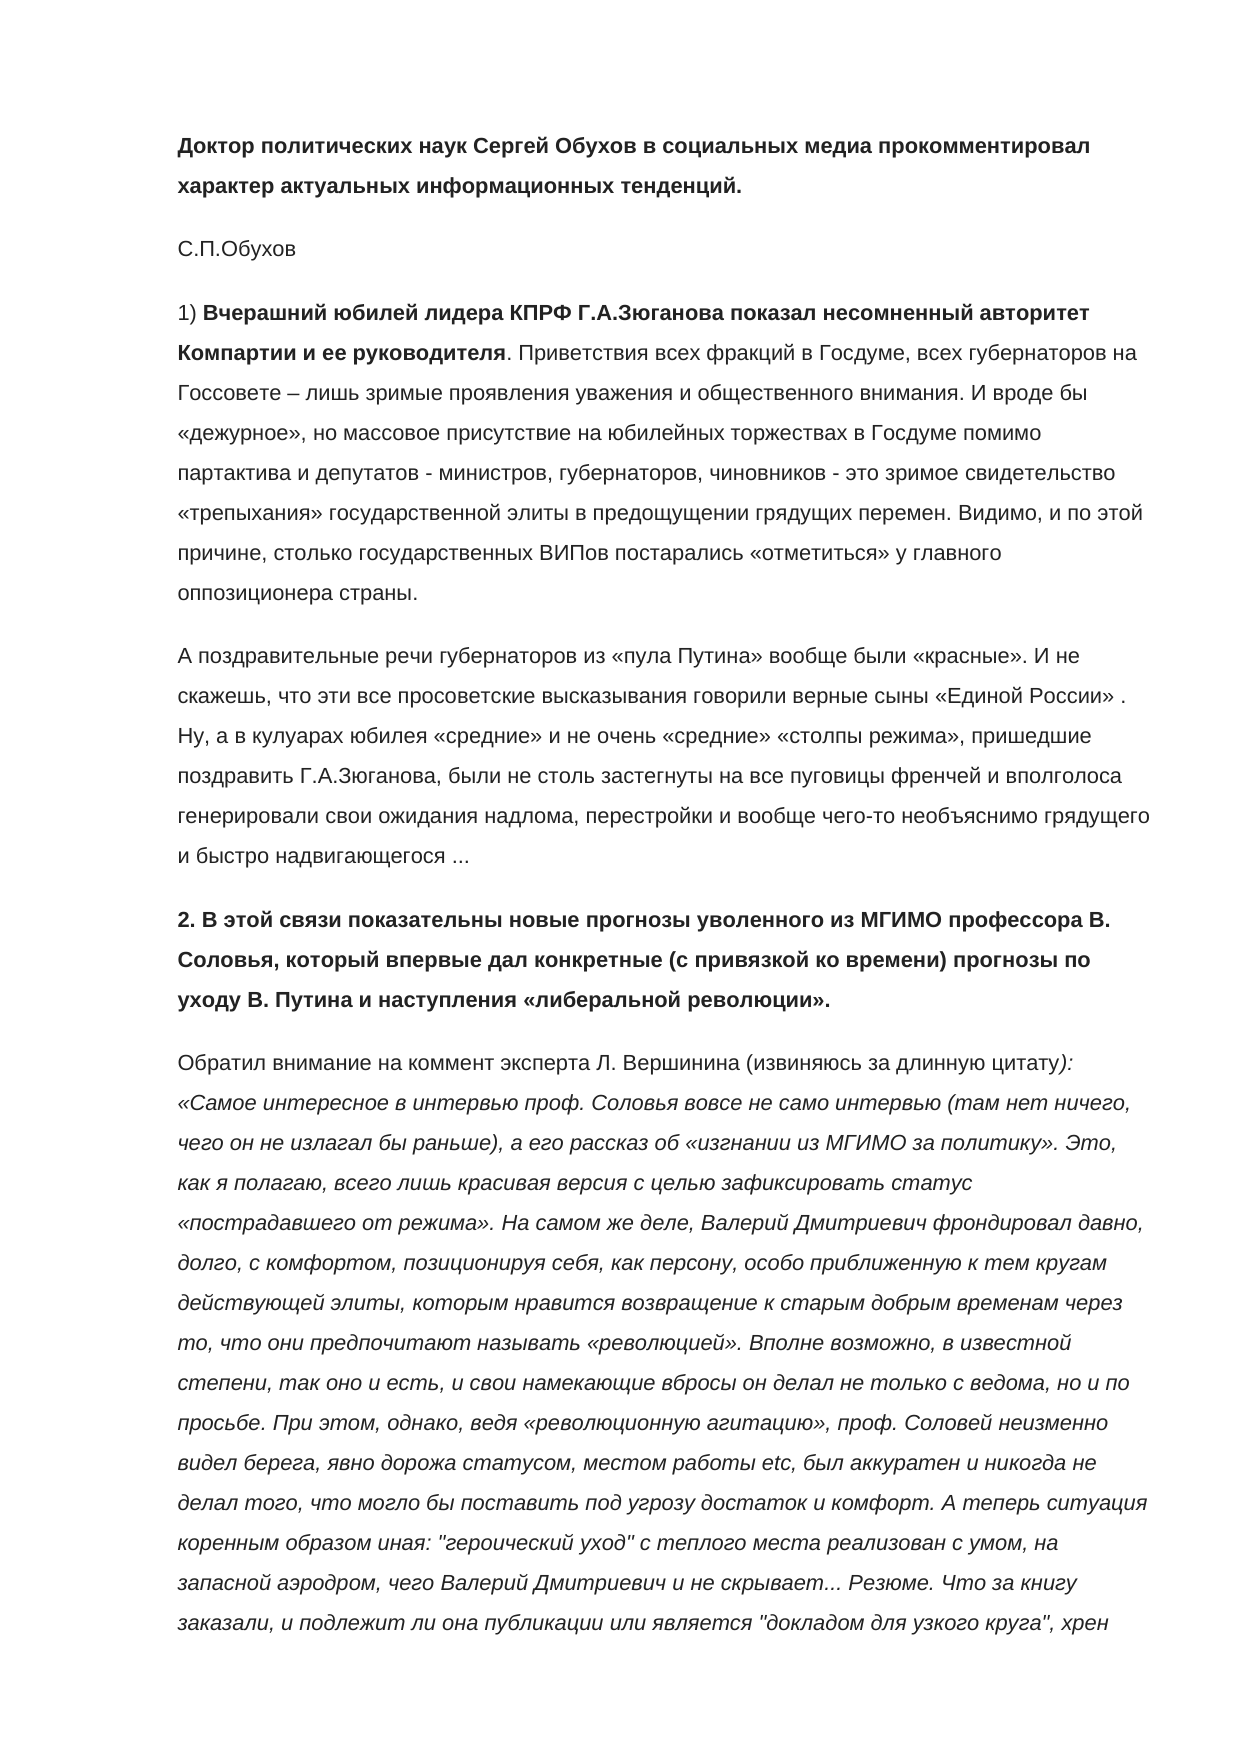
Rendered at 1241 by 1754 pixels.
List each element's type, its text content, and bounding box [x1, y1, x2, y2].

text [177, 1035, 1152, 1635]
text 2. В этой связи показательны новые прогнозы уволенного из МГИМО профессора В. Соловья, который впервые дал конкретные (с привязкой ко времени) прогнозы по уходу В. Путина и наступления «либеральной революции». [177, 892, 1152, 1012]
text С.П.Обухов [177, 222, 1152, 262]
text Доктор политических наук Сергей Обухов в социальных медиа прокомментировал характер актуальных информационных тенденций. [177, 118, 1152, 198]
text 1) Вчерашний юбилей лидера КПРФ Г.А.Зюганова показал несомненный авторитет Компартии и ее руководителя. Приветствия всех фракций в Госдуме, всех губернаторов на Госсовете – лишь зримые проявления уважения и общественного внимания. И вроде бы «дежурное», но массовое присутствие на юбилейных торжествах в Госдуме помимо партактива и депутатов - министров, губернаторов, чиновников - это зримое свидетельство «трепыхания» государственной элиты в предощущении грядущих перемен. Видимо, и по этой причине, столько государственных ВИПов постарались «отметиться» у главного оппозиционера страны. [177, 285, 1152, 605]
text А поздравительные речи губернаторов из «пула Путина» вообще были «красные». И не скажешь, что эти все просоветские высказывания говорили верные сыны «Единой России» . Ну, а в кулуарах юбилея «средние» и не очень «средние» «столпы режима», пришедшие поздравить Г.А.Зюганова, были не столь застегнуты на все пуговицы френчей и вполголоса генерировали свои ожидания надлома, перестройки и вообще чего-то необъяснимо грядущего и быстро надвигающегося ... [177, 628, 1152, 868]
